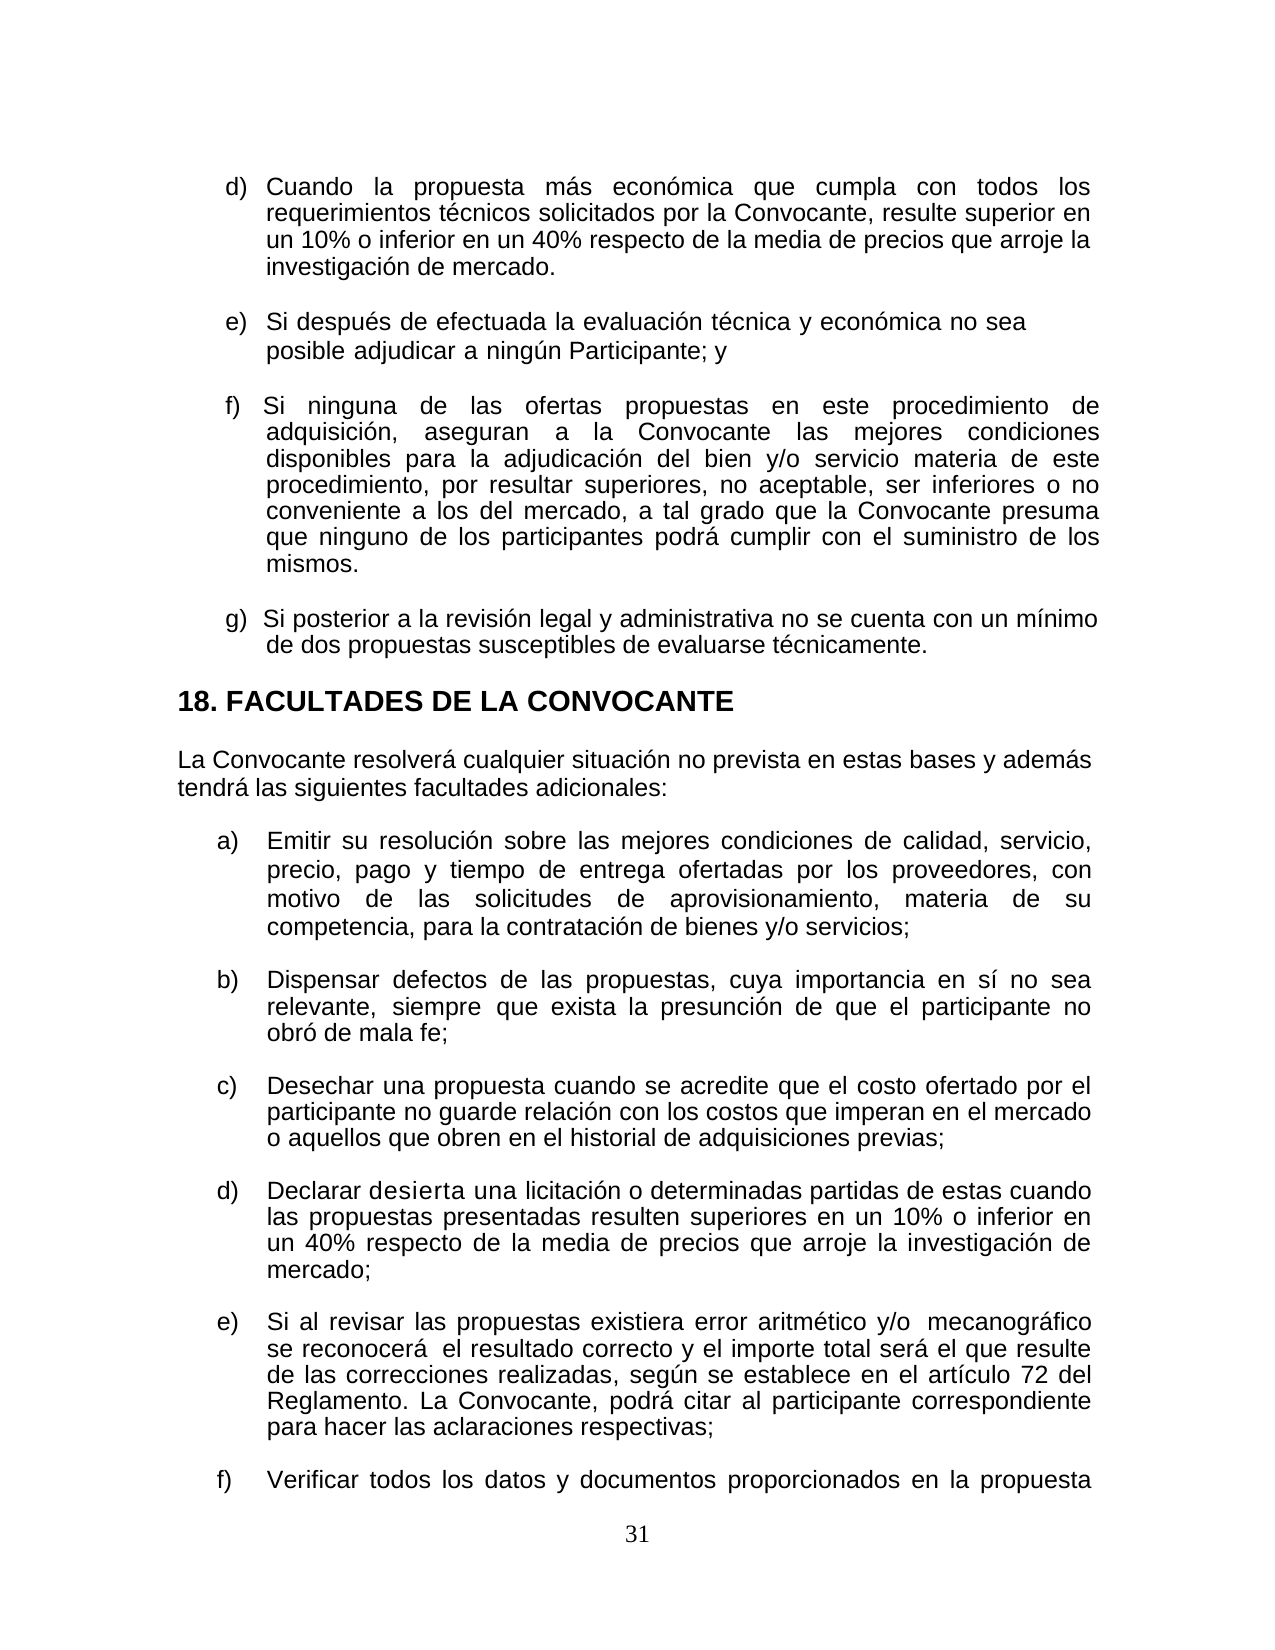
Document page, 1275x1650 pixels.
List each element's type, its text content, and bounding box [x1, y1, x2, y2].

list Si posterior a la revisión legal y administrativa no se cuenta con un mínimo de dos propuestas susceptibles de evaluarse técnicamente. [225, 606, 1100, 658]
list Emitir su resolución sobre las mejores condiciones de calidad, servicio, precio, pago y tiempo de entrega ofertadas por los proveedores, con motivo de las solicitudes de aprovisionamiento, materia de su competencia, para la contratación de bienes y/o servicios; [217, 826, 1092, 941]
list Desechar una propuesta cuando se acredite que el costo ofertado por el participante no guarde relación con los costos que imperan en el mercado o aquellos que obren en el historial de adquisiciones previas; [217, 1073, 1091, 1152]
list Si al revisar las propuestas existiera error aritmético y/o mecanográfico se reconocerá el resultado correcto y el importe total será el que resulte de las correcciones realizadas, según se establece en el artículo 72 del Reglamento. La Convocante, podrá citar al participante correspondiente para hacer las aclaraciones respectivas; [217, 1310, 1092, 1441]
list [217, 1468, 1092, 1494]
list Declarar desierta una licitación o determinadas partidas de estas cuando las propuestas presentadas resulten superiores en un 10% o inferior en un 40% respecto de la media de precios que arroje la investigación de mercado; [217, 1178, 1092, 1283]
text La Convocante resolverá cualquier situación no prevista en estas bases y además tendrá las siguientes facultades adicionales: [177, 745, 1092, 802]
subtitle 18. FACULTADES DE LA CONVOCANTE [177, 683, 1098, 717]
list Cuando la propuesta más económica que cumpla con todos los requerimientos técnicos solicitados por la Convocante, resulte superior en un 10% o inferior en un 40% respecto de la media de precios que arroje la investigación de mercado. [225, 174, 1092, 281]
list Si después de efectuada la evaluación técnica y económica no sea posible adjudicar a ningún Participante; y [225, 307, 1100, 365]
list Dispensar defectos de las propuestas, cuya importancia en sí no sea relevante, siempre que exista la presunción de que el participante no obró de mala fe; [217, 968, 1091, 1047]
list Si ninguna de las ofertas propuestas en este procedimiento de adquisición, aseguran a la Convocante las mejores condiciones disponibles para la adjudicación del bien y/o servicio materia de este procedimiento, por resultar superiores, no aceptable, ser inferiores o no conveniente a los del mercado, a tal grado que la Convocante presuma que ninguno de los participantes podrá cumplir con el suministro de los mismos. [225, 393, 1100, 577]
